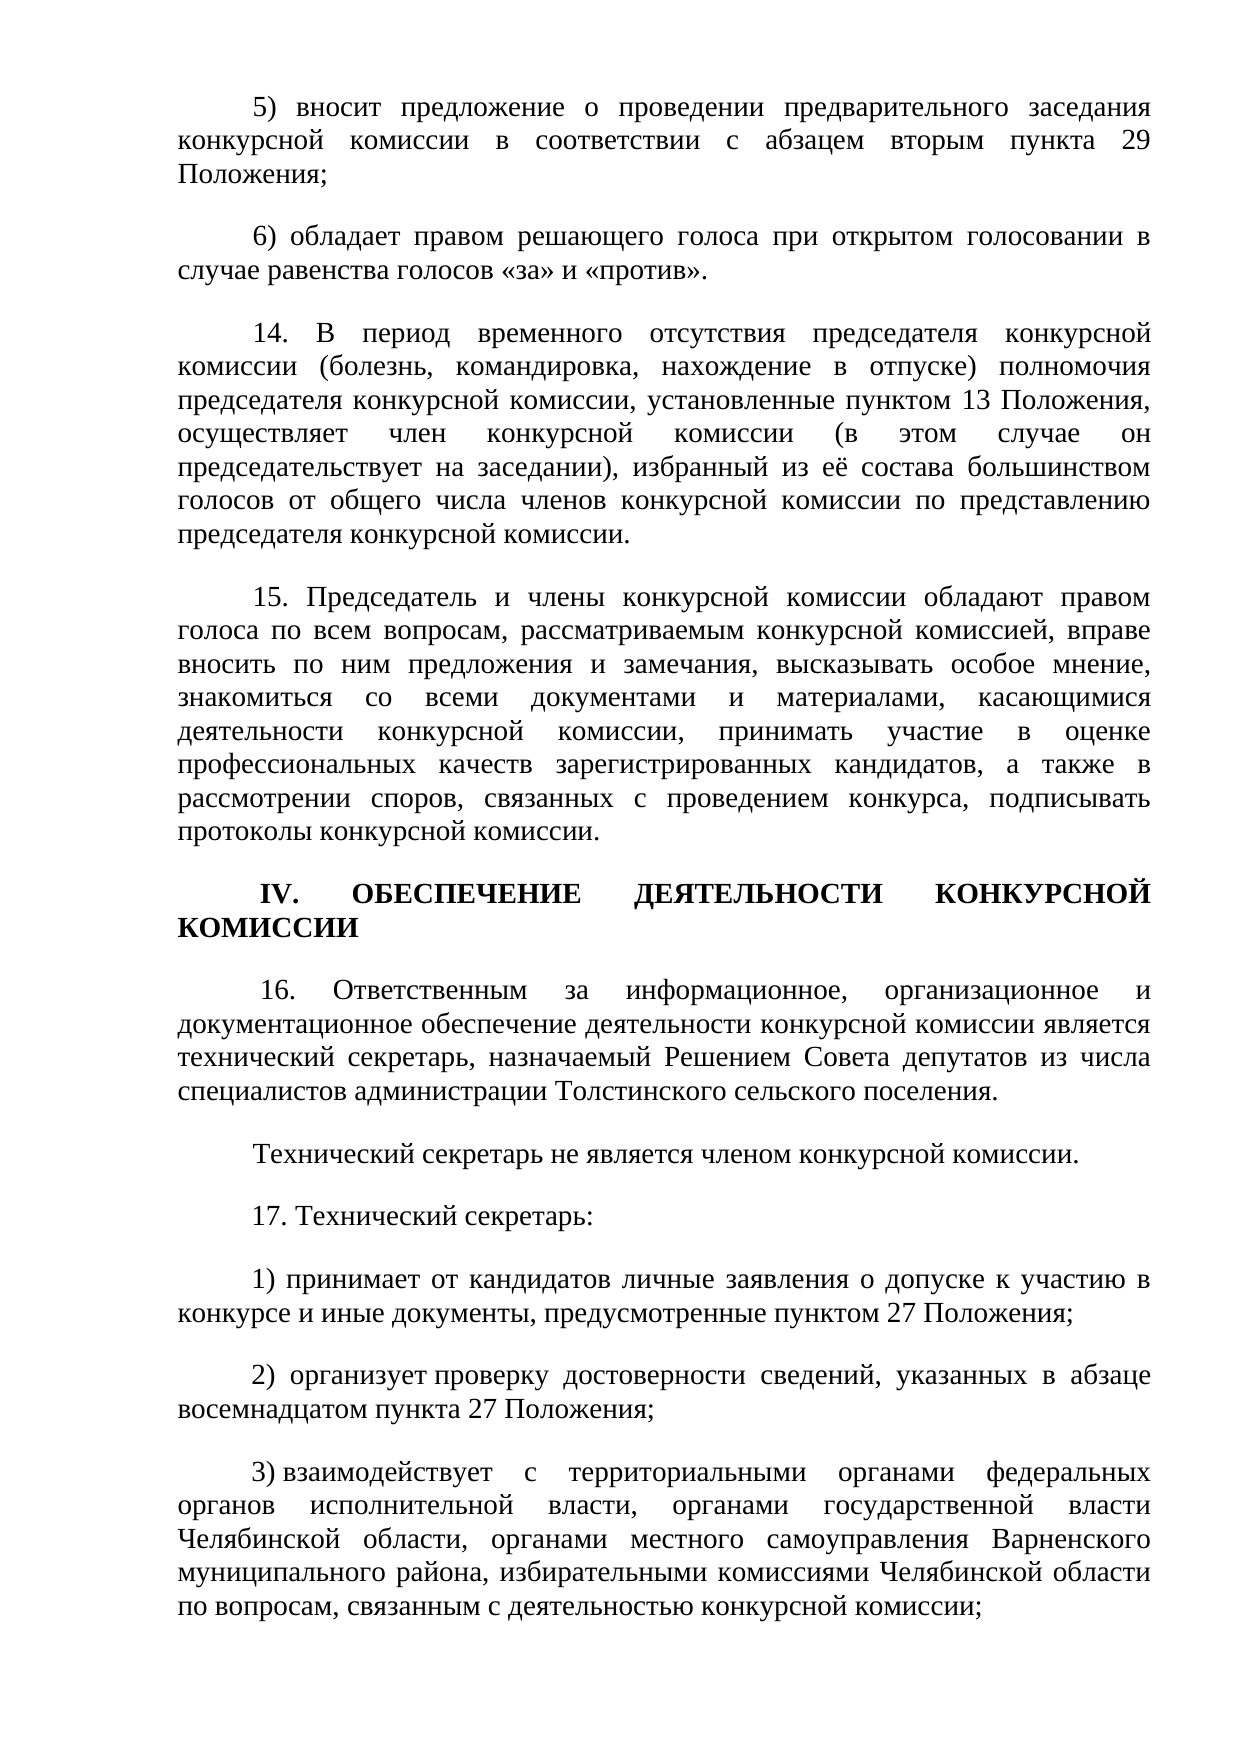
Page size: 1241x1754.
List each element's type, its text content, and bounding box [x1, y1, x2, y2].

text 2) организует проверку достоверности сведений, указанных в абзаце восемнадцатом пункта 27 Положения; [177, 1357, 1152, 1424]
text 5) вносит предложение о проведении предварительного заседания конкурсной комиссии в соответствии с абзацем вторым пункта 29 Положения; [177, 89, 1152, 189]
text 6) обладает правом решающего голоса при открытом голосовании в случае равенства голосов «за» и «против». [177, 218, 1152, 286]
text 14. В период временного отсутствия председателя конкурсной комиссии (болезнь, командировка, нахождение в отпуске) полномочия председателя конкурсной комиссии, установленные пунктом 13 Положения, осуществляет член конкурсной комиссии (в этом случае он председательствует на заседании), избранный из её состава большинством голосов от общего числа членов конкурсной комиссии по представлению председателя конкурсной комиссии. [177, 315, 1152, 549]
text 17. Технический секретарь: [177, 1198, 1152, 1232]
text 16. Ответственным за информационное, организационное и документационное обеспечение деятельности конкурсной комиссии является технический секретарь, назначаемый Решением Совета депутатов из числа специалистов администрации Толстинского сельского поселения. [177, 972, 1152, 1107]
text IV. ОБЕСПЕЧЕНИЕ ДЕЯТЕЛЬНОСТИ КОНКУРСНОЙ КОМИССИИ [177, 876, 1152, 943]
text 3) взаимодействует с территориальными органами федеральных органов исполнительной власти, органами государственной власти Челябинской области, органами местного самоуправления Варненского муниципального района, избирательными комиссиями Челябинской области по вопросам, связанным с деятельностью конкурсной комиссии; [177, 1454, 1152, 1621]
text 1) принимает от кандидатов личные заявления о допуске к участию в конкурсе и иные документы, предусмотренные пунктом 27 Положения; [177, 1261, 1152, 1328]
text Технический секретарь не является членом конкурсной комиссии. [177, 1136, 1152, 1169]
text 15. Председатель и члены конкурсной комиссии обладают правом голоса по всем вопросам, рассматриваемым конкурсной комиссией, вправе вносить по ним предложения и замечания, высказывать особое мнение, знакомиться со всеми документами и материалами, касающимися деятельности конкурсной комиссии, принимать участие в оценке профессиональных качеств зарегистрированных кандидатов, а также в рассмотрении споров, связанных с проведением конкурса, подписывать протоколы конкурсной комиссии. [177, 579, 1152, 847]
